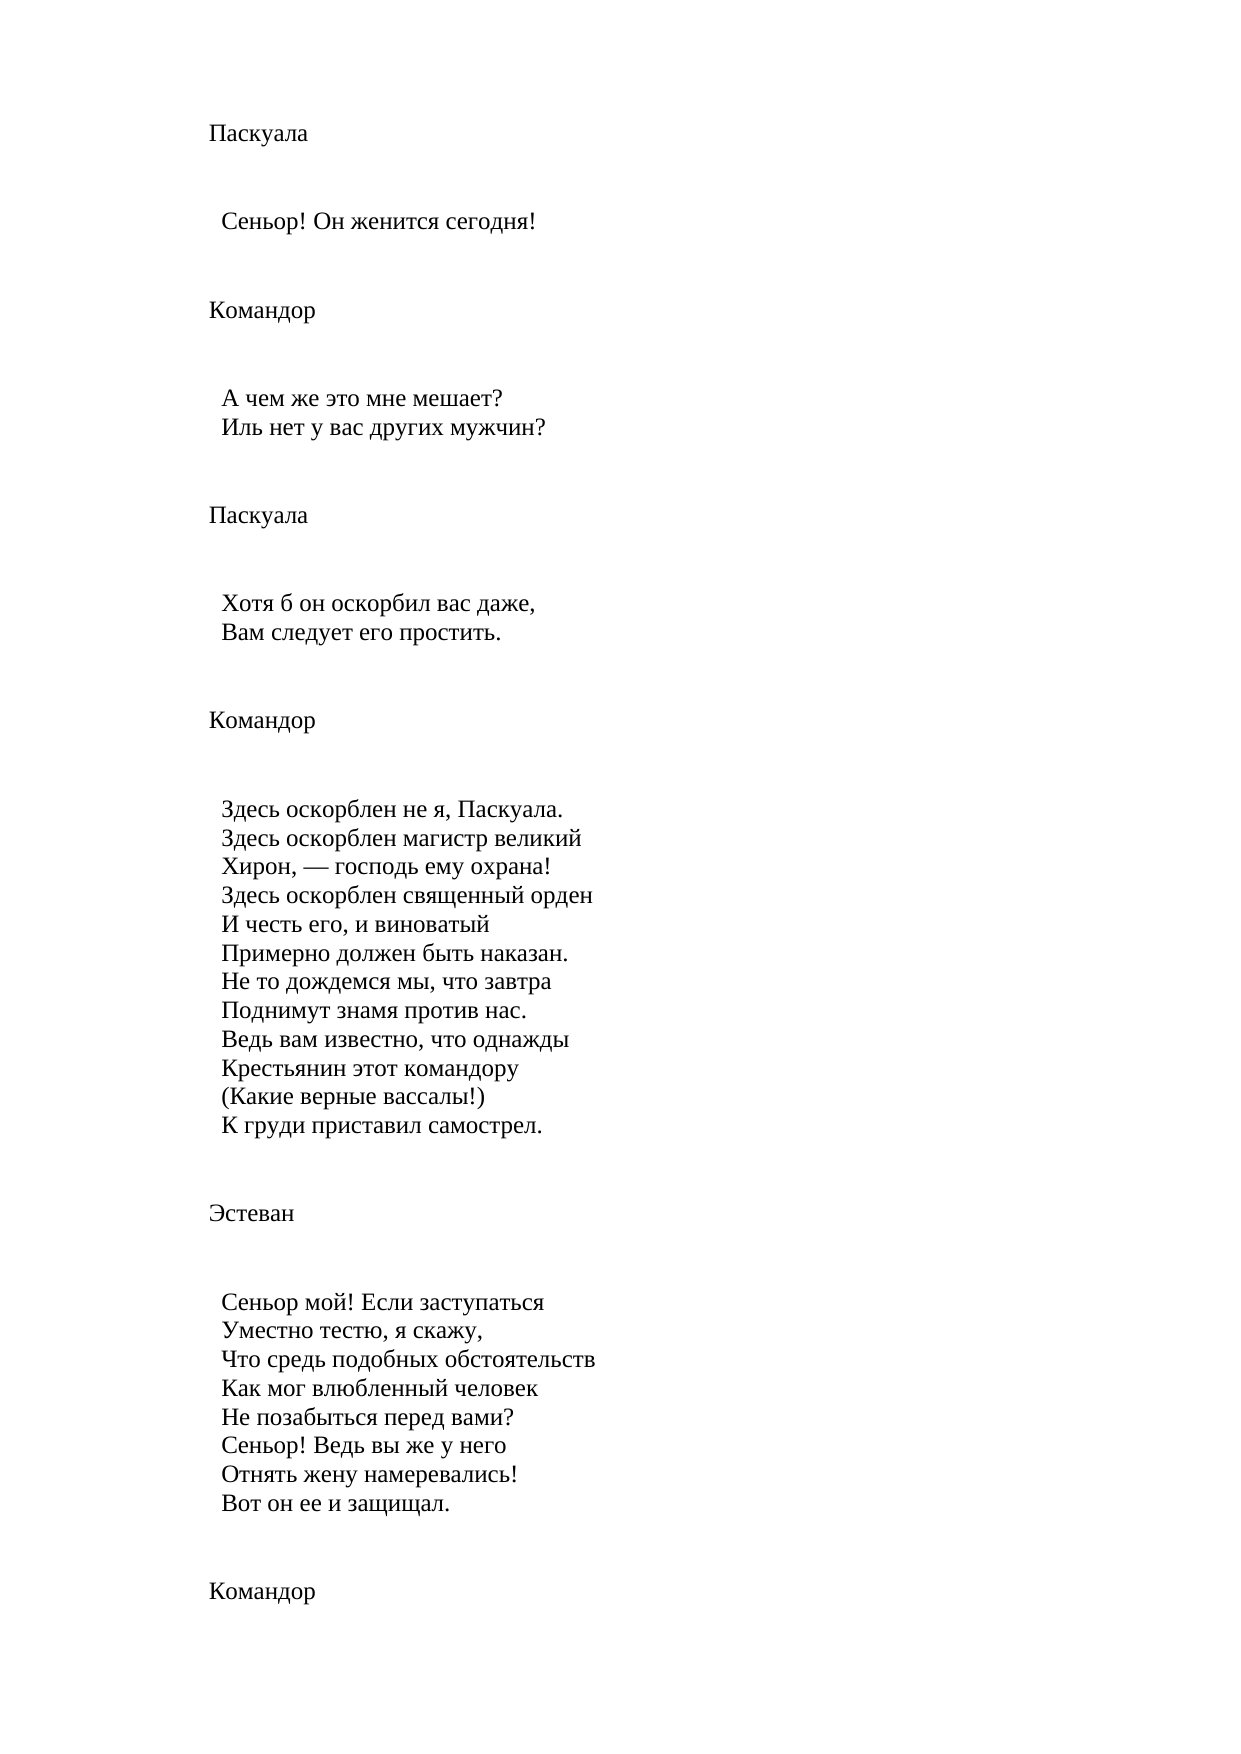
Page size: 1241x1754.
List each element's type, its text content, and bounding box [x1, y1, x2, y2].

text Сеньор мой! Если заступаться [177, 1287, 1152, 1316]
text Хирон, — господь ему охрана! [177, 851, 1152, 880]
text Ведь вам известно, что однажды [177, 1024, 1152, 1053]
text Эстеван [177, 1198, 1152, 1227]
text Не позабыться перед вами? [177, 1402, 1152, 1431]
text Хотя б он оскорбил вас даже, [177, 588, 1152, 617]
text И честь его, и виноватый [177, 909, 1152, 938]
text А чем же это мне мешает? [177, 383, 1152, 412]
text Здесь оскорблен священный орден [177, 880, 1152, 909]
text Отнять жену намеревались! [177, 1459, 1152, 1488]
text Иль нет у вас других мужчин? [177, 412, 1152, 441]
text Вот он ее и защищал. [177, 1488, 1152, 1517]
text Примерно должен быть наказан. [177, 938, 1152, 966]
text Вам следует его простить. [177, 617, 1152, 646]
text Командор [177, 706, 1152, 734]
text Командор [177, 1576, 1152, 1605]
text Поднимут знамя против нас. [177, 995, 1152, 1024]
text Крестьянин этот командору [177, 1053, 1152, 1081]
text Сеньор! Ведь вы же у него [177, 1431, 1152, 1459]
text Здесь оскорблен не я, Паскуала. [177, 794, 1152, 823]
text Командор [177, 295, 1152, 323]
text Как мог влюбленный человек [177, 1373, 1152, 1402]
text Уместно тестю, я скажу, [177, 1316, 1152, 1344]
text К груди приставил самострел. [177, 1110, 1152, 1139]
text Сеньор! Он женится сегодня! [177, 206, 1152, 235]
text (Какие верные вассалы!) [177, 1081, 1152, 1110]
text Не то дождемся мы, что завтра [177, 966, 1152, 995]
text Что средь подобных обстоятельств [177, 1344, 1152, 1373]
text Паскуала [177, 118, 1152, 147]
text Паскуала [177, 500, 1152, 529]
text Здесь оскорблен магистр великий [177, 823, 1152, 851]
